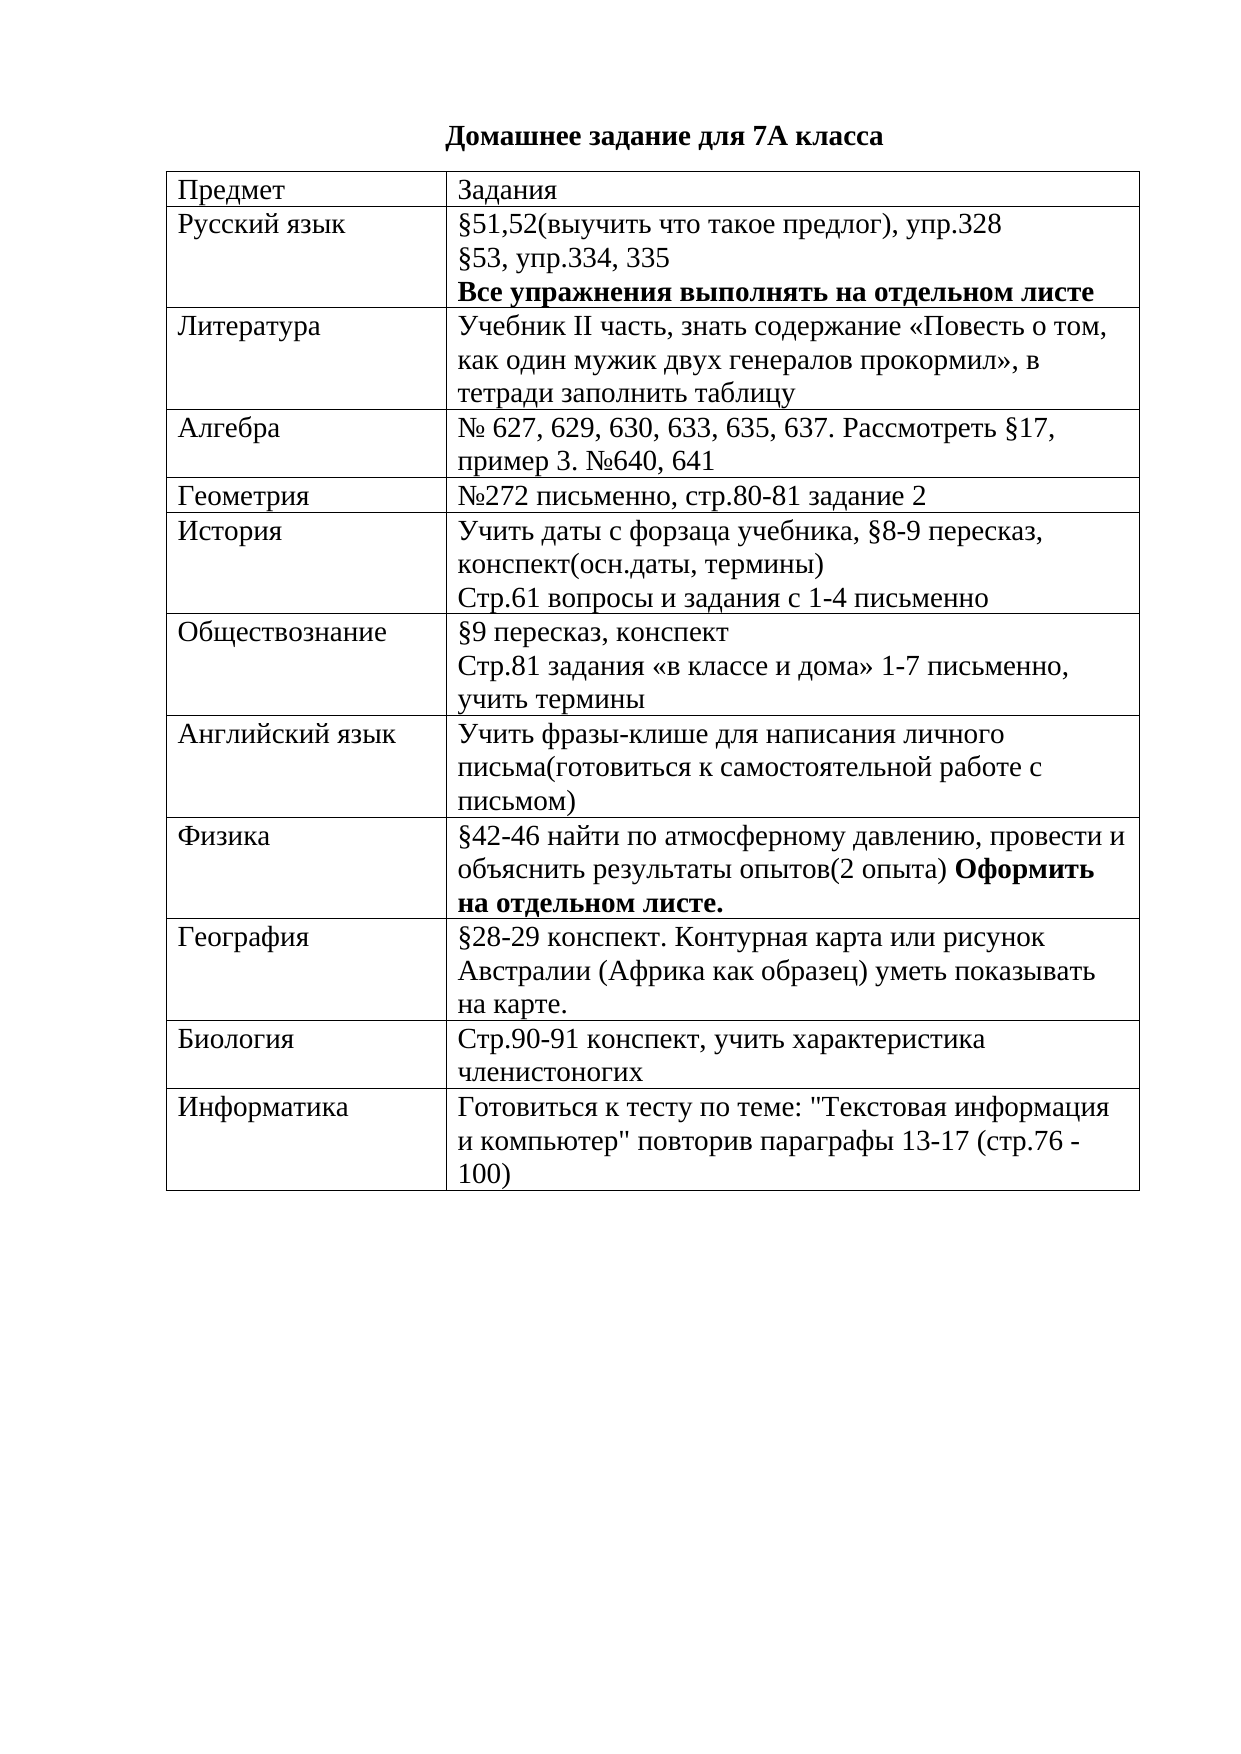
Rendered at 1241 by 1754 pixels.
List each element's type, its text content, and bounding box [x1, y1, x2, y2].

table_cell Учебник II часть, знать содержание «Повесть о том, как один мужик двух генералов прокормил», в тетради заполнить таблицу [447, 308, 1139, 409]
table_cell Геометрия [167, 478, 446, 512]
table_cell §51,52(выучить что такое предлог), упр.328 §53, упр.334, 335 Все упражнения выполнять на отдельном листе [447, 207, 1139, 307]
table_cell Литература [167, 308, 446, 409]
table_header Предмет [167, 172, 446, 206]
table_cell Английский язык [167, 716, 446, 817]
text Домашнее задание для 7А класса [177, 118, 1152, 152]
table_cell Алгебра [167, 410, 446, 477]
table_cell География [167, 919, 446, 1020]
table_cell Учить даты с форзаца учебника, §8-9 пересказ, конспект(осн.даты, термины) Стр.61 вопросы и задания с 1-4 письменно [447, 513, 1139, 613]
table_cell §42-46 найти по атмосферному давлению, провести и объяснить результаты опытов(2 опыта) Оформить на отдельном листе. [447, 818, 1139, 918]
table_cell §9 пересказ, конспект Стр.81 задания «в классе и дома» 1-7 письменно, учить термины [447, 614, 1139, 715]
table_cell Физика [167, 818, 446, 918]
table_cell История [167, 513, 446, 613]
table_cell Информатика [167, 1089, 446, 1190]
table_cell §28-29 конспект. Контурная карта или рисунок Австралии (Африка как образец) уметь показывать на карте. [447, 919, 1139, 1020]
table_cell Стр.90-91 конспект, учить характеристика членистоногих [447, 1021, 1139, 1088]
table_cell № 627, 629, 630, 633, 635, 637. Рассмотреть §17, пример 3. №640, 641 [447, 410, 1139, 477]
table_cell №272 письменно, стр.80-81 задание 2 [447, 478, 1139, 512]
table_header Задания [447, 172, 1139, 206]
table_cell Обществознание [167, 614, 446, 715]
table_cell Учить фразы-клише для написания личного письма(готовиться к самостоятельной работе с письмом) [447, 716, 1139, 817]
table_cell Готовиться к тесту по теме: "Текстовая информация и компьютер" повторив параграфы 13-17 (стр.76 - 100) [447, 1089, 1139, 1190]
table_cell Биология [167, 1021, 446, 1088]
table_cell Русский язык [167, 207, 446, 307]
